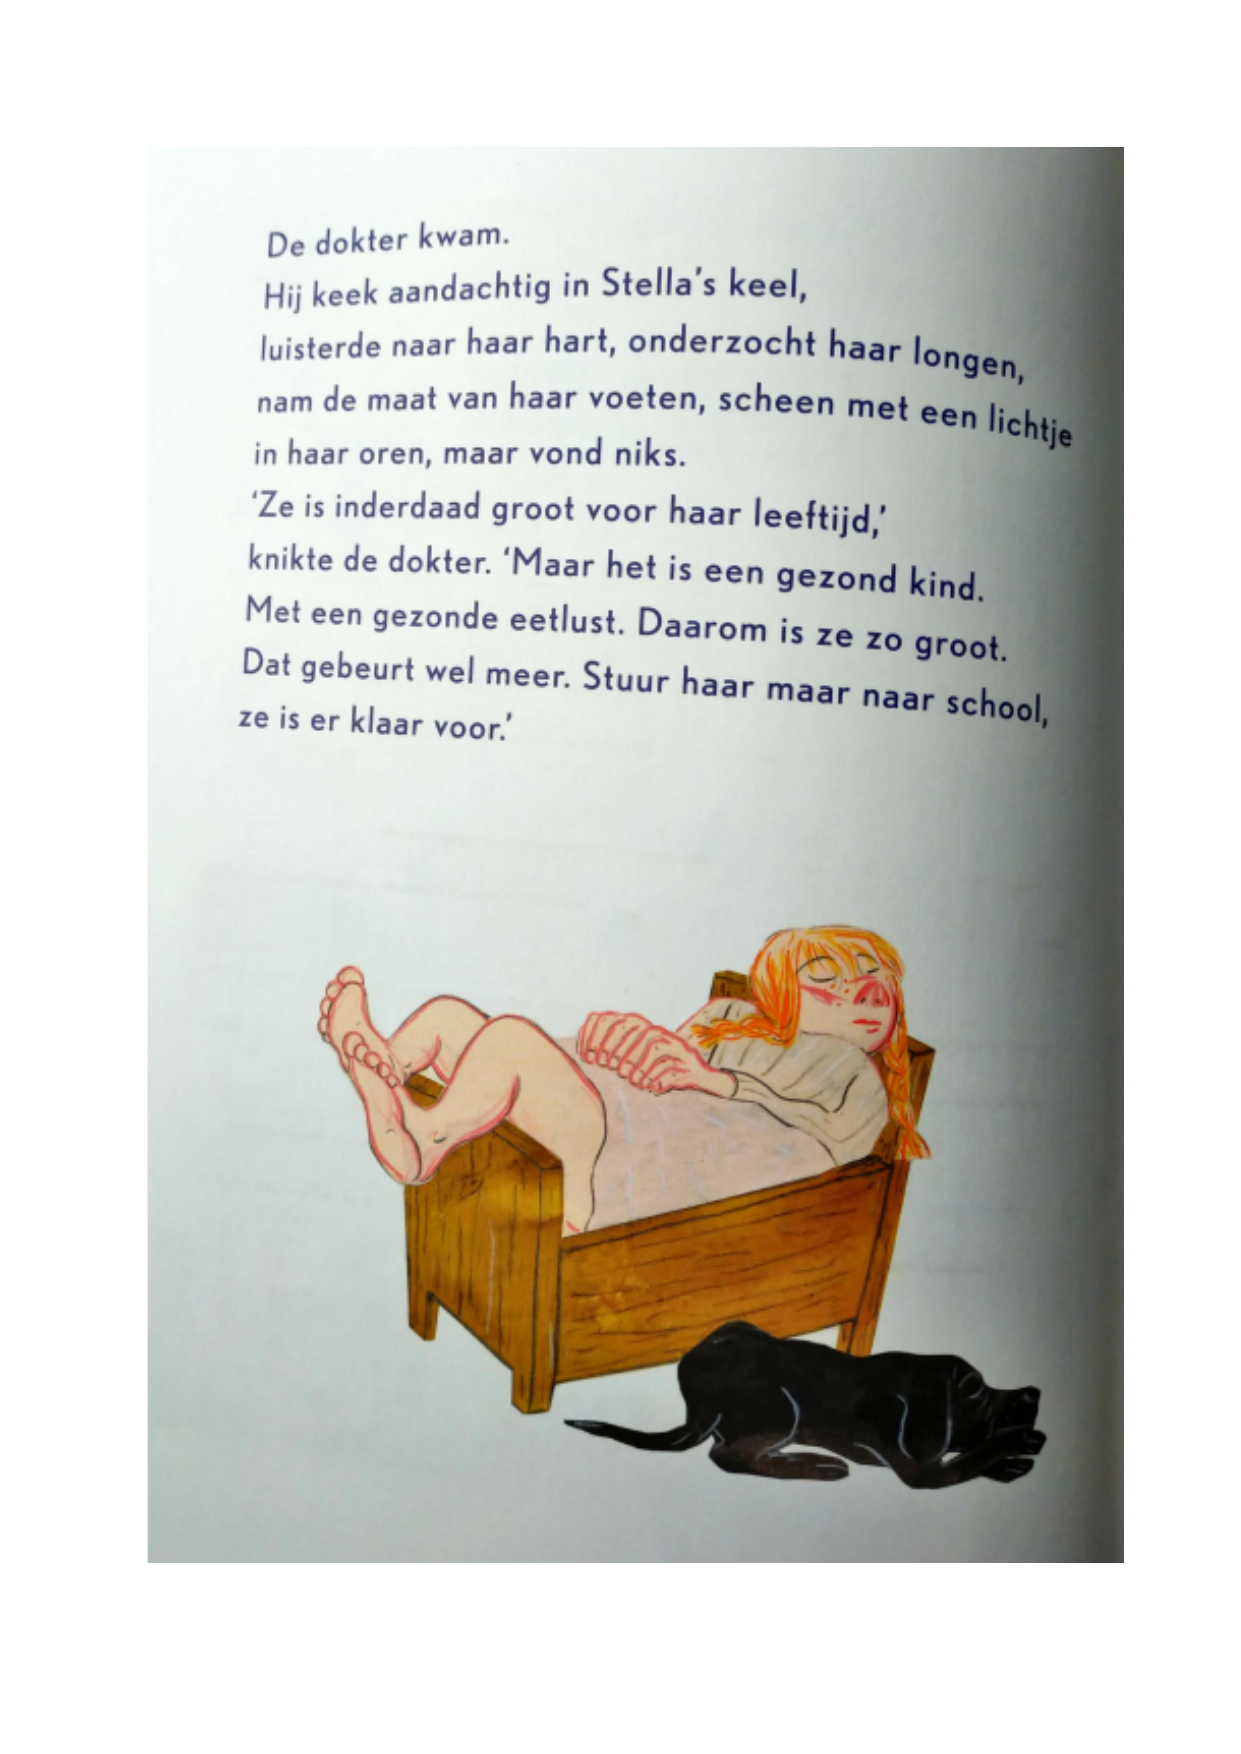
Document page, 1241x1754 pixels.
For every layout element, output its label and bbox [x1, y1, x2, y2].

picture [147, 147, 1124, 1563]
